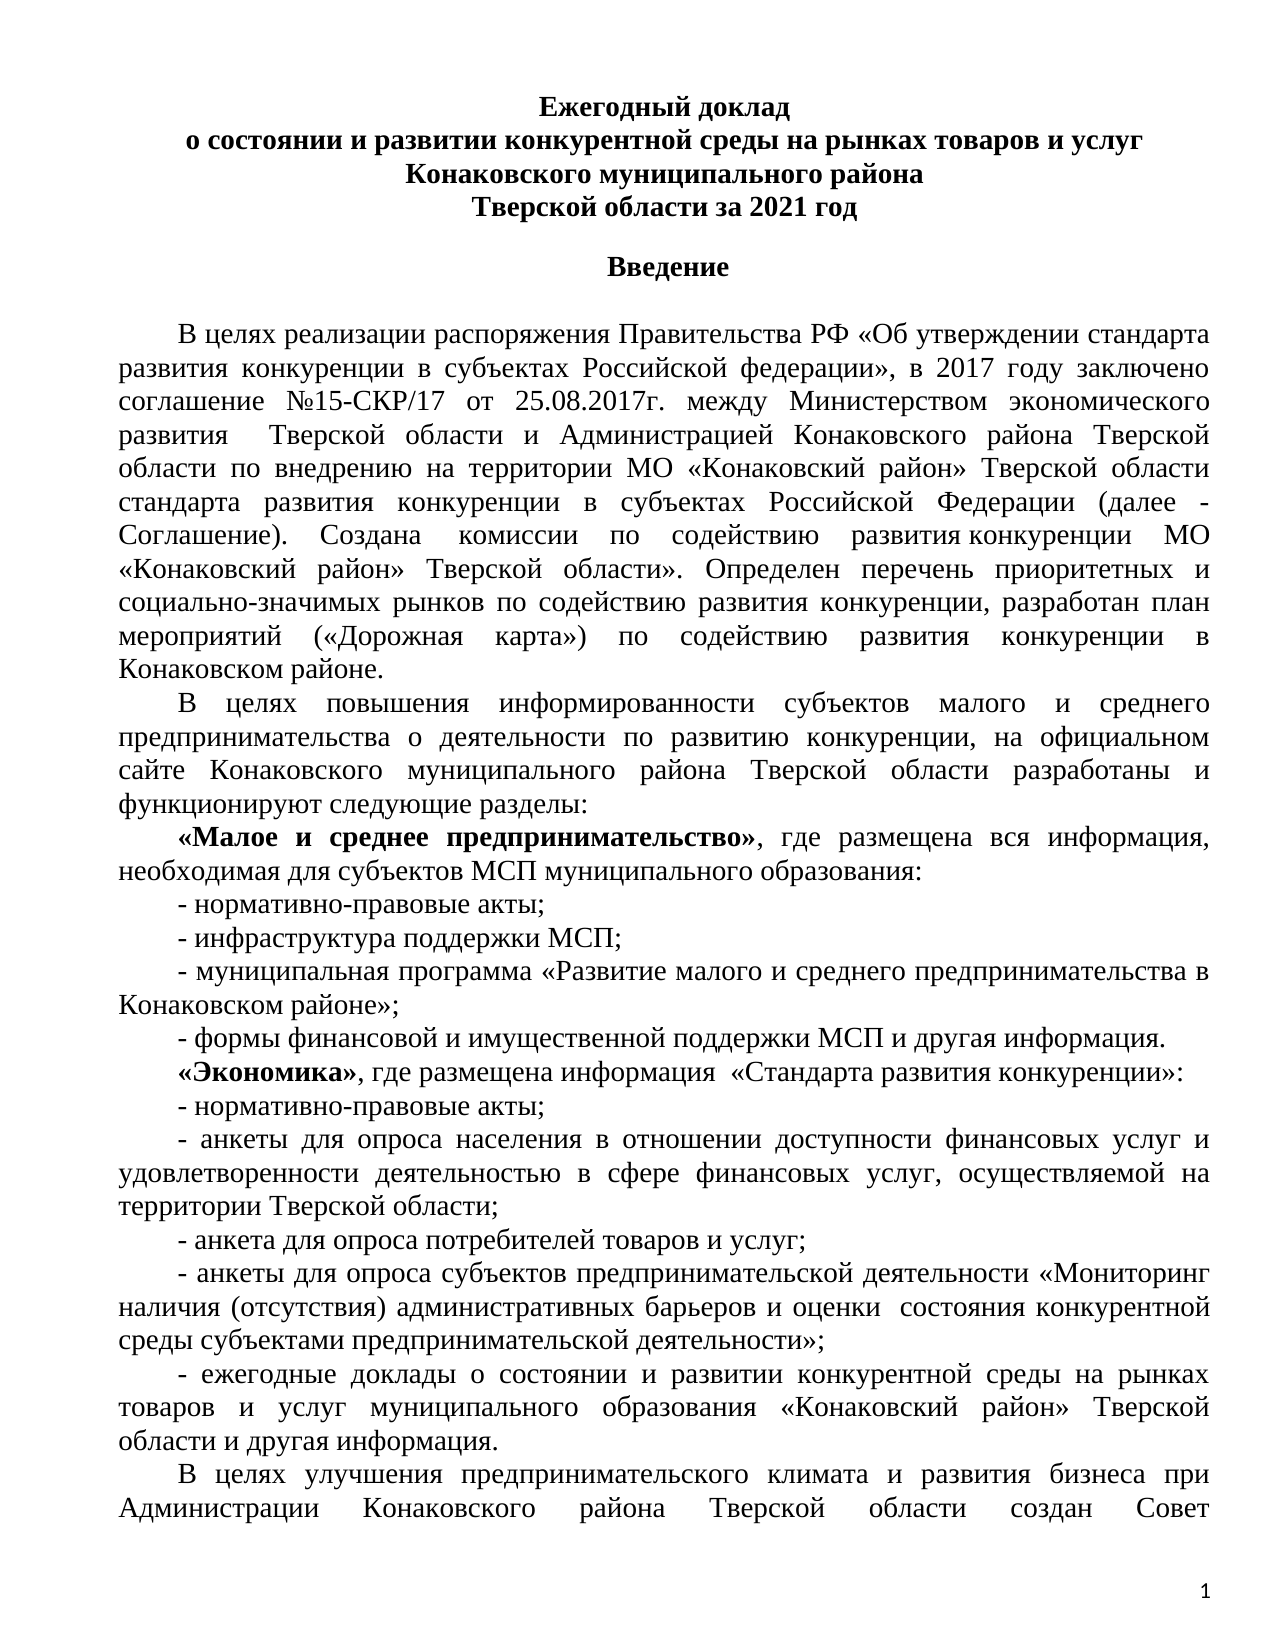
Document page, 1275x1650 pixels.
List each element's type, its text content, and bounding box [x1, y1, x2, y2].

text Ежегодный доклад [118, 89, 1211, 122]
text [118, 1457, 1211, 1524]
text - муниципальная программа «Развитие малого и среднего предпринимательства в Конаковском районе»; [118, 953, 1211, 1021]
text - ежегодные доклады о состоянии и развитии конкурентной среды на рынках товаров и услуг муниципального образования «Конаковский район» Тверской области и другая информация. [118, 1356, 1211, 1457]
text о состоянии и развитии конкурентной среды на рынках товаров и услуг Конаковского муниципального района [118, 122, 1211, 189]
text Введение [118, 249, 1211, 283]
text - анкета для опроса потребителей товаров и услуг; [118, 1222, 1211, 1255]
text - нормативно-правовые акты; [118, 1088, 1211, 1121]
text Тверской области за 2021 год [118, 189, 1211, 223]
text В целях повышения информированности субъектов малого и среднего предпринимательства о деятельности по развитию конкуренции, на официальном сайте Конаковского муниципального района Тверской области разработаны и функционируют следующие разделы: [118, 685, 1211, 819]
text - формы финансовой и имущественной поддержки МСП и другая информация. [118, 1021, 1211, 1054]
text «Экономика», где размещена информация «Стандарта развития конкуренции»: [118, 1054, 1211, 1088]
text «Малое и среднее предпринимательство», где размещена вся информация, необходимая для субъектов МСП муниципального образования: [118, 819, 1211, 886]
text - инфраструктура поддержки МСП; [118, 920, 1211, 953]
text - нормативно-правовые акты; [118, 886, 1211, 920]
text - анкеты для опроса населения в отношении доступности финансовых услуг и удовлетворенности деятельностью в сфере финансовых услуг, осуществляемой на территории Тверской области; [118, 1121, 1211, 1222]
text - анкеты для опроса субъектов предпринимательской деятельности «Мониторинг наличия (отсутствия) административных барьеров и оценки состояния конкурентной среды субъектами предпринимательской деятельности»; [118, 1255, 1211, 1356]
text В целях реализации распоряжения Правительства РФ «Об утверждении стандарта развития конкуренции в субъектах Российской федерации», в 2017 году заключено соглашение №15-СКР/17 от 25.08.2017г. между Министерством экономического развития Тверской области и Администрацией Конаковского района Тверской области по внедрению на территории МО «Конаковский район» Тверской области стандарта развития конкуренции в субъектах Российской Федерации (далее - Соглашение). Создана комиссии по содействию развития конкуренции МО «Конаковский район» Тверской области». Определен перечень приоритетных и социально-значимых рынков по содействию развития конкуренции, разработан план мероприятий («Дорожная карта») по содействию развития конкуренции в Конаковском районе. [118, 316, 1211, 685]
